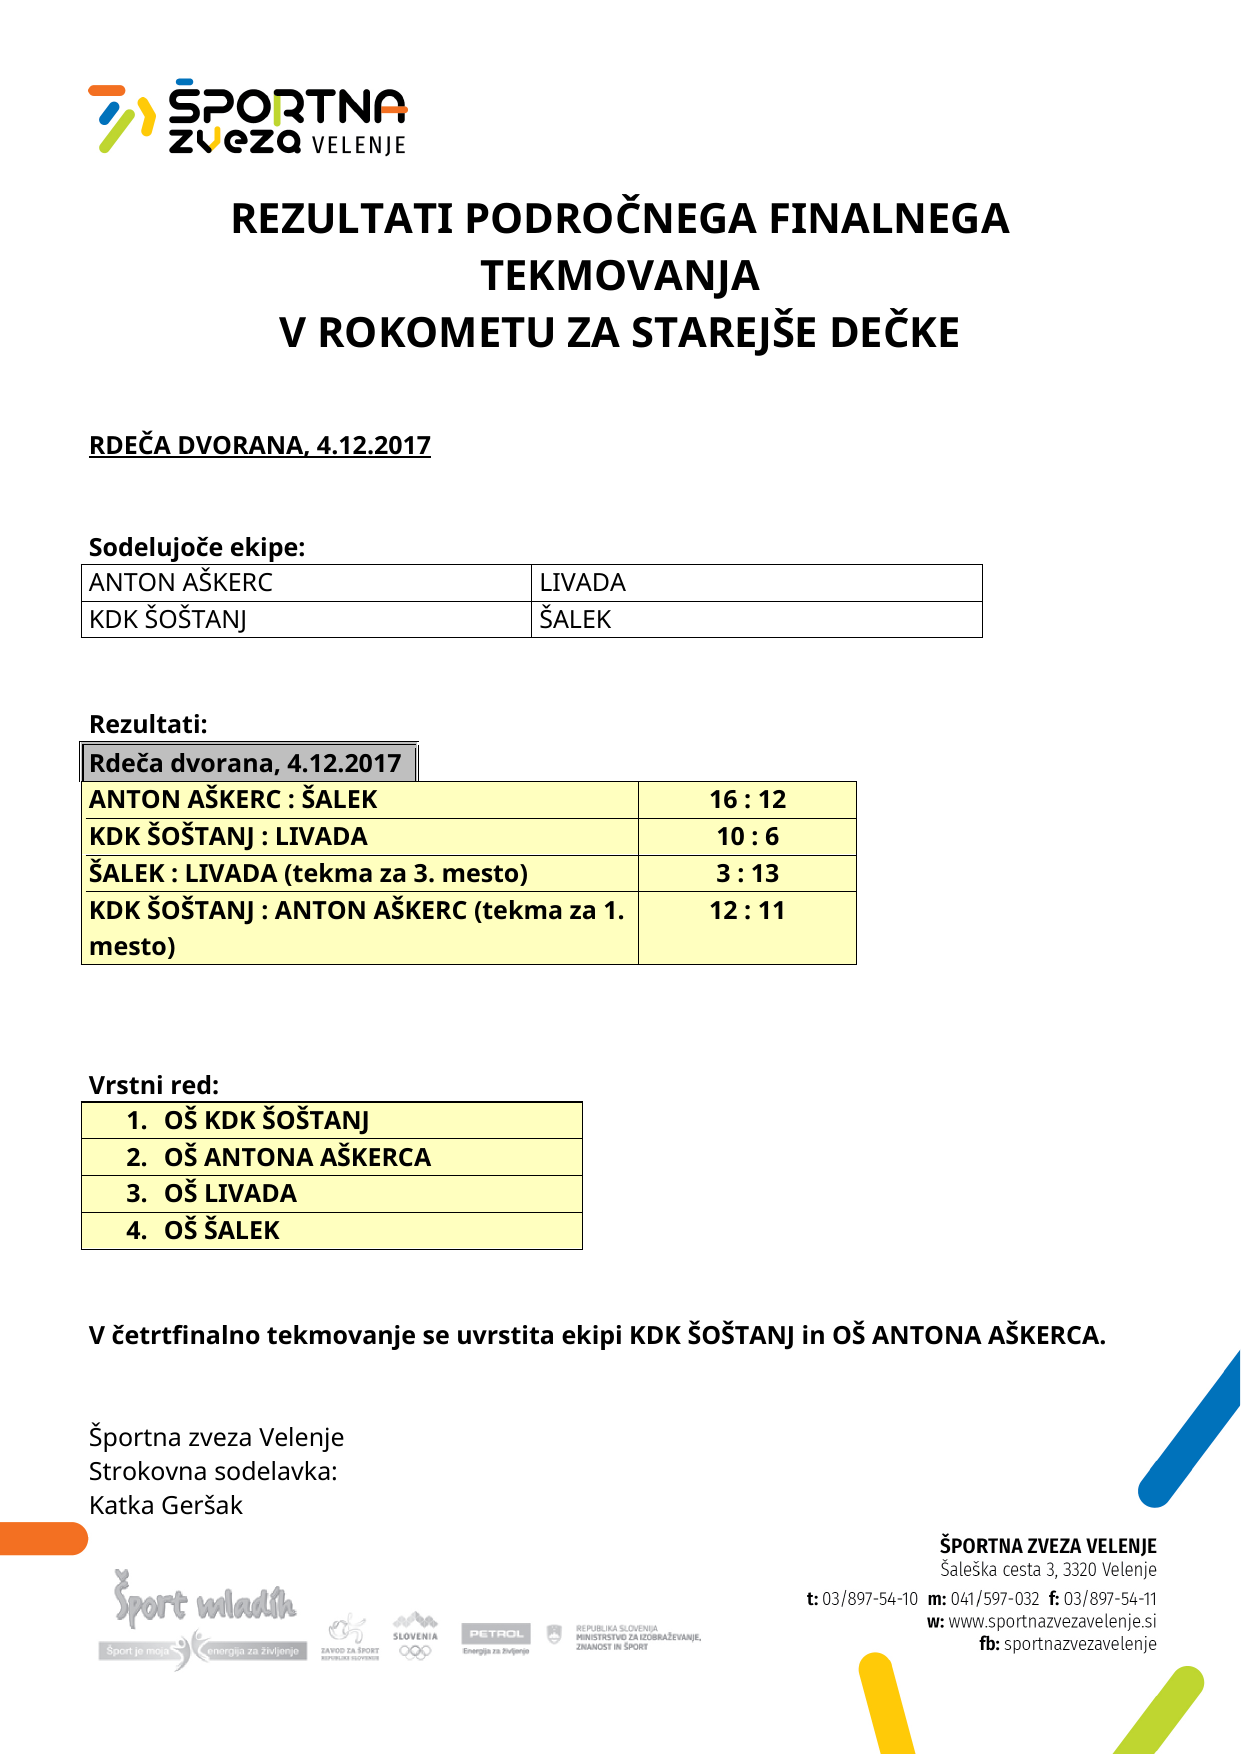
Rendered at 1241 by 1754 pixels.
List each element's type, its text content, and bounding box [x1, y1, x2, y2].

text Strokovna sodelavka: [89, 1454, 1152, 1488]
subtitle Katka Geršak [89, 1488, 1152, 1522]
table_cell OŠ ŠALEK [82, 1213, 582, 1248]
text REZULTATI PODROČNEGA FINALNEGA TEKMOVANJA [89, 189, 1152, 303]
text V četrtfinalno tekmovanje se uvrstita ekipi KDK ŠOŠTANJ in OŠ ANTONA AŠKERCA. [89, 1318, 1152, 1352]
text RDEČA DVORANA, 4.12.2017 [89, 427, 1152, 462]
table_cell 3 : 13 [639, 856, 856, 891]
table_header OŠ KDK ŠOŠTANJ [82, 1103, 582, 1138]
table_header Rdeča dvorana, 4.12.2017 [81, 742, 417, 781]
table_cell ŠALEK [532, 602, 982, 637]
text Rezultati: [89, 706, 1152, 741]
table_cell 10 : 6 [639, 819, 856, 854]
table_cell OŠ ANTONA AŠKERCA [82, 1139, 582, 1175]
table_header LIVADA [532, 565, 982, 601]
table_cell KDK ŠOŠTANJ : ANTON AŠKERC (tekma za 1. mesto) [82, 891, 638, 964]
text Vrstni red: [89, 1067, 1152, 1101]
text Sodelujoče ekipe: [89, 530, 1152, 564]
table_header ANTON AŠKERC [82, 565, 531, 601]
table_cell ANTON AŠKERC : ŠALEK [82, 782, 638, 818]
table_cell KDK ŠOŠTANJ : LIVADA [82, 818, 638, 854]
table_cell KDK ŠOŠTANJ [82, 602, 531, 637]
table_cell 16 : 12 [639, 782, 856, 818]
table_cell 12 : 11 [639, 892, 856, 964]
table_cell OŠ LIVADA [82, 1176, 582, 1212]
table_cell ŠALEK : LIVADA (tekma za 3. mesto) [82, 855, 638, 891]
text V ROKOMETU ZA STAREJŠE DEČKE [89, 303, 1152, 359]
picture [0, 0, 1241, 1754]
text Športna zveza Velenje [89, 1420, 1152, 1454]
